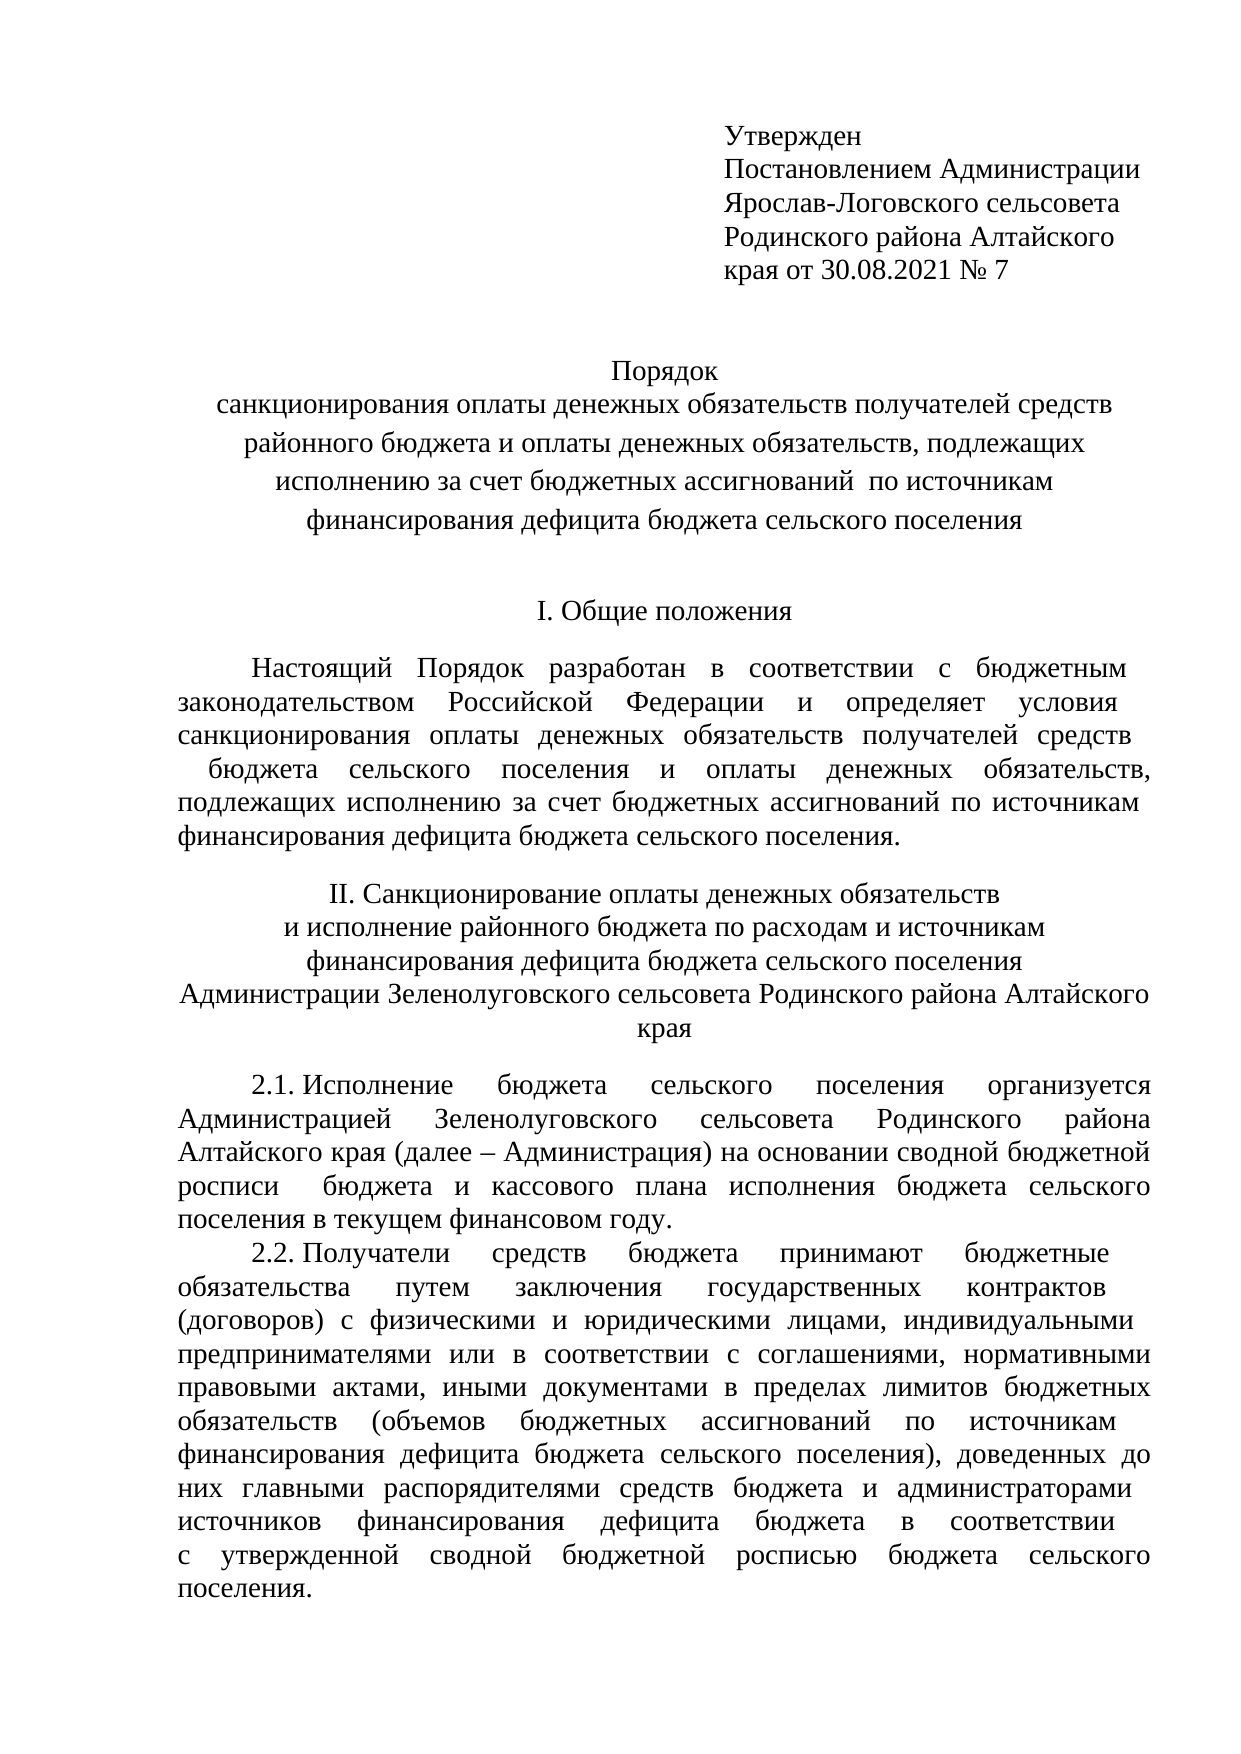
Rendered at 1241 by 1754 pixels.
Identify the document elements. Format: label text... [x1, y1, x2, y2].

text I. Общие положения [177, 593, 1152, 626]
text санкционирования оплаты денежных обязательств получателей средств районного бюджета и оплаты денежных обязательств, подлежащих исполнению за счет бюджетных ассигнований по источникам финансирования дефицита бюджета сельского поселения [177, 386, 1152, 568]
text II. Санкционирование оплаты денежных обязательств [177, 876, 1152, 909]
text 2.1. Исполнение бюджета сельского поселения организуется Администрацией Зеленолуговского сельсовета Родинского района Алтайского края (далее – Администрация) на основании сводной бюджетной росписи бюджета и кассового плана исполнения бюджета сельского поселения в текущем финансовом году. [177, 1067, 1152, 1235]
text и исполнение районного бюджета по расходам и источникам [177, 909, 1152, 943]
text 2.2. Получатели средств бюджета принимают бюджетные обязательства путем заключения государственных контрактов (договоров) с физическими и юридическими лицами, индивидуальными предпринимателями или в соответствии с соглашениями, нормативными правовыми актами, иными документами в пределах лимитов бюджетных обязательств (объемов бюджетных ассигнований по источникам финансирования дефицита бюджета сельского поселения), доведенных до них главными распорядителями средств бюджета и администраторами источников финансирования дефицита бюджета в соответствии с утвержденной сводной бюджетной росписью бюджета сельского поселения. [177, 1235, 1152, 1604]
text Администрации Зеленолуговского сельсовета Родинского района Алтайского края [177, 976, 1152, 1043]
text Настоящий Порядок разработан в соответствии с бюджетным законодательством Российской Федерации и определяет условия санкционирования оплаты денежных обязательств получателей средств бюджета сельского поселения и оплаты денежных обязательств, подлежащих исполнению за счет бюджетных ассигнований по источникам финансирования дефицита бюджета сельского поселения. [177, 650, 1152, 852]
text Утвержден [723, 118, 1152, 152]
text Постановлением Администрации Ярослав-Логовского сельсовета Родинского района Алтайского края от 30.08.2021 № 7 [723, 152, 1152, 286]
text финансирования дефицита бюджета сельского поселения [177, 943, 1152, 976]
text Порядок [177, 353, 1152, 386]
